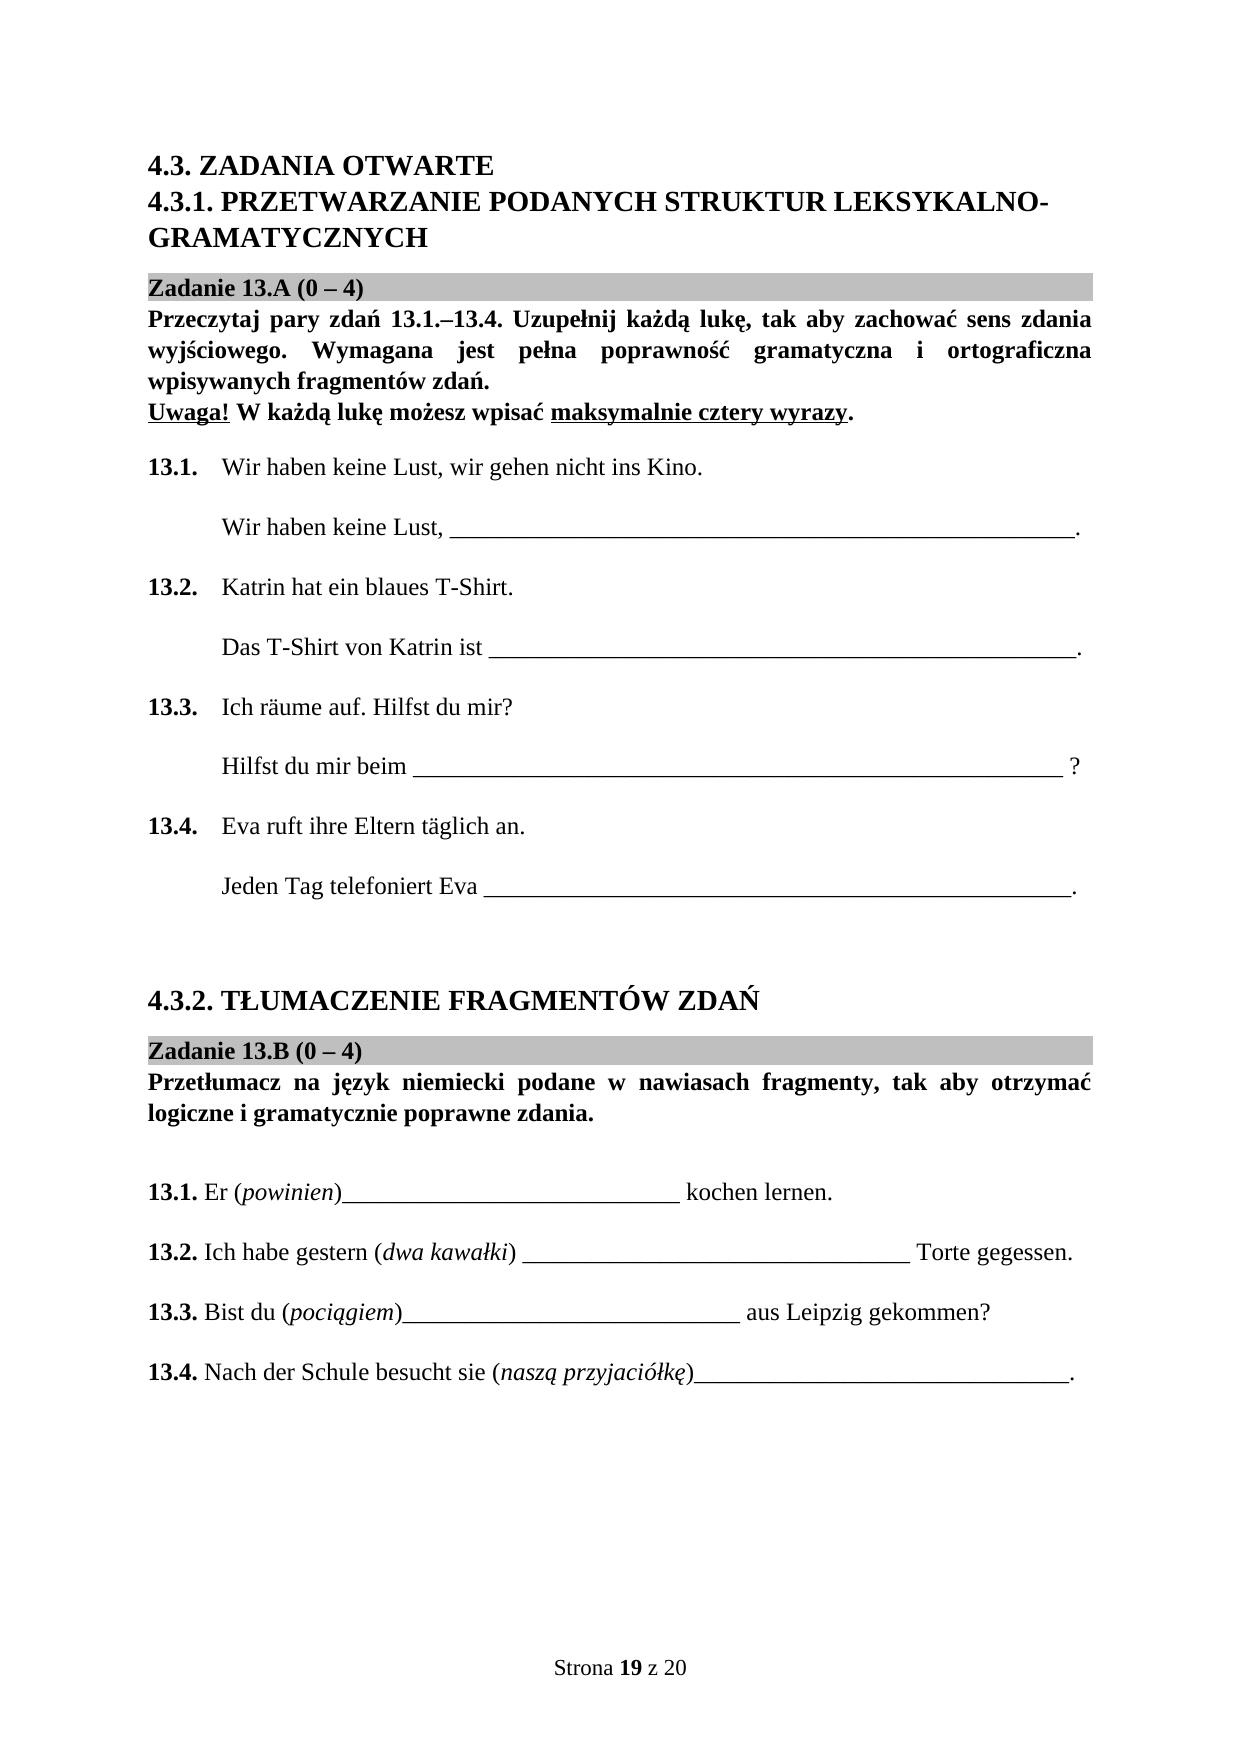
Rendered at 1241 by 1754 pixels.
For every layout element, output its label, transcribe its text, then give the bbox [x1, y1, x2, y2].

text Przetłumacz na język niemiecki podane w nawiasach fragmenty, tak aby otrzymać logiczne i gramatycznie poprawne zdania. [148, 1067, 1093, 1127]
text 13.3. Bist du (pociągiem)___________________________ aus Leipzig gekommen? [148, 1297, 1093, 1326]
text 13.4. Nach der Schule besucht sie (naszą przyjaciółkę)______________________________. [148, 1357, 1093, 1385]
text 4.3.1. Przetwarzanie podanych struktur leksykalno-gramatycznych [148, 184, 1093, 253]
text 13.1. Er (powinien)___________________________ kochen lernen. [148, 1177, 1093, 1206]
text Uwaga! W każdą lukę możesz wpisać maksymalnie cztery wyrazy. [148, 397, 1093, 426]
text 4.3.2. Tłumaczenie fragmentów zdań [148, 983, 1093, 1017]
text 13.3. Ich räume auf. Hilfst du mir? [148, 692, 1093, 720]
text Przeczytaj pary zdań 13.1.–13.4. Uzupełnij każdą lukę, tak aby zachować sens zdania wyjściowego. Wymagana jest pełna poprawność gramatyczna i ortograficzna wpisywanych fragmentów zdań. [148, 304, 1093, 394]
text 13.2. Katrin hat ein blaues T-Shirt. [148, 572, 1093, 601]
text 13.1. Wir haben keine Lust, wir gehen nicht ins Kino. [148, 452, 1093, 481]
text 4.3. Zadania otwarte [148, 148, 1093, 181]
text Hilfst du mir beim ____________________________________________________ ? [148, 751, 1093, 780]
text Das T-Shirt von Katrin ist _______________________________________________. [148, 632, 1093, 661]
text Wir haben keine Lust, __________________________________________________. [148, 512, 1093, 541]
text Zadanie 13.A (0 – 4) [148, 273, 1093, 301]
text 13.4. Eva ruft ihre Eltern täglich an. [148, 811, 1093, 840]
list 13.2. Ich habe gestern (dwa kawałki) _______________________________ Torte gegessen. [148, 1237, 1093, 1266]
text Jeden Tag telefoniert Eva _______________________________________________. [148, 871, 1093, 900]
text Zadanie 13.B (0 – 4) [148, 1036, 1093, 1065]
